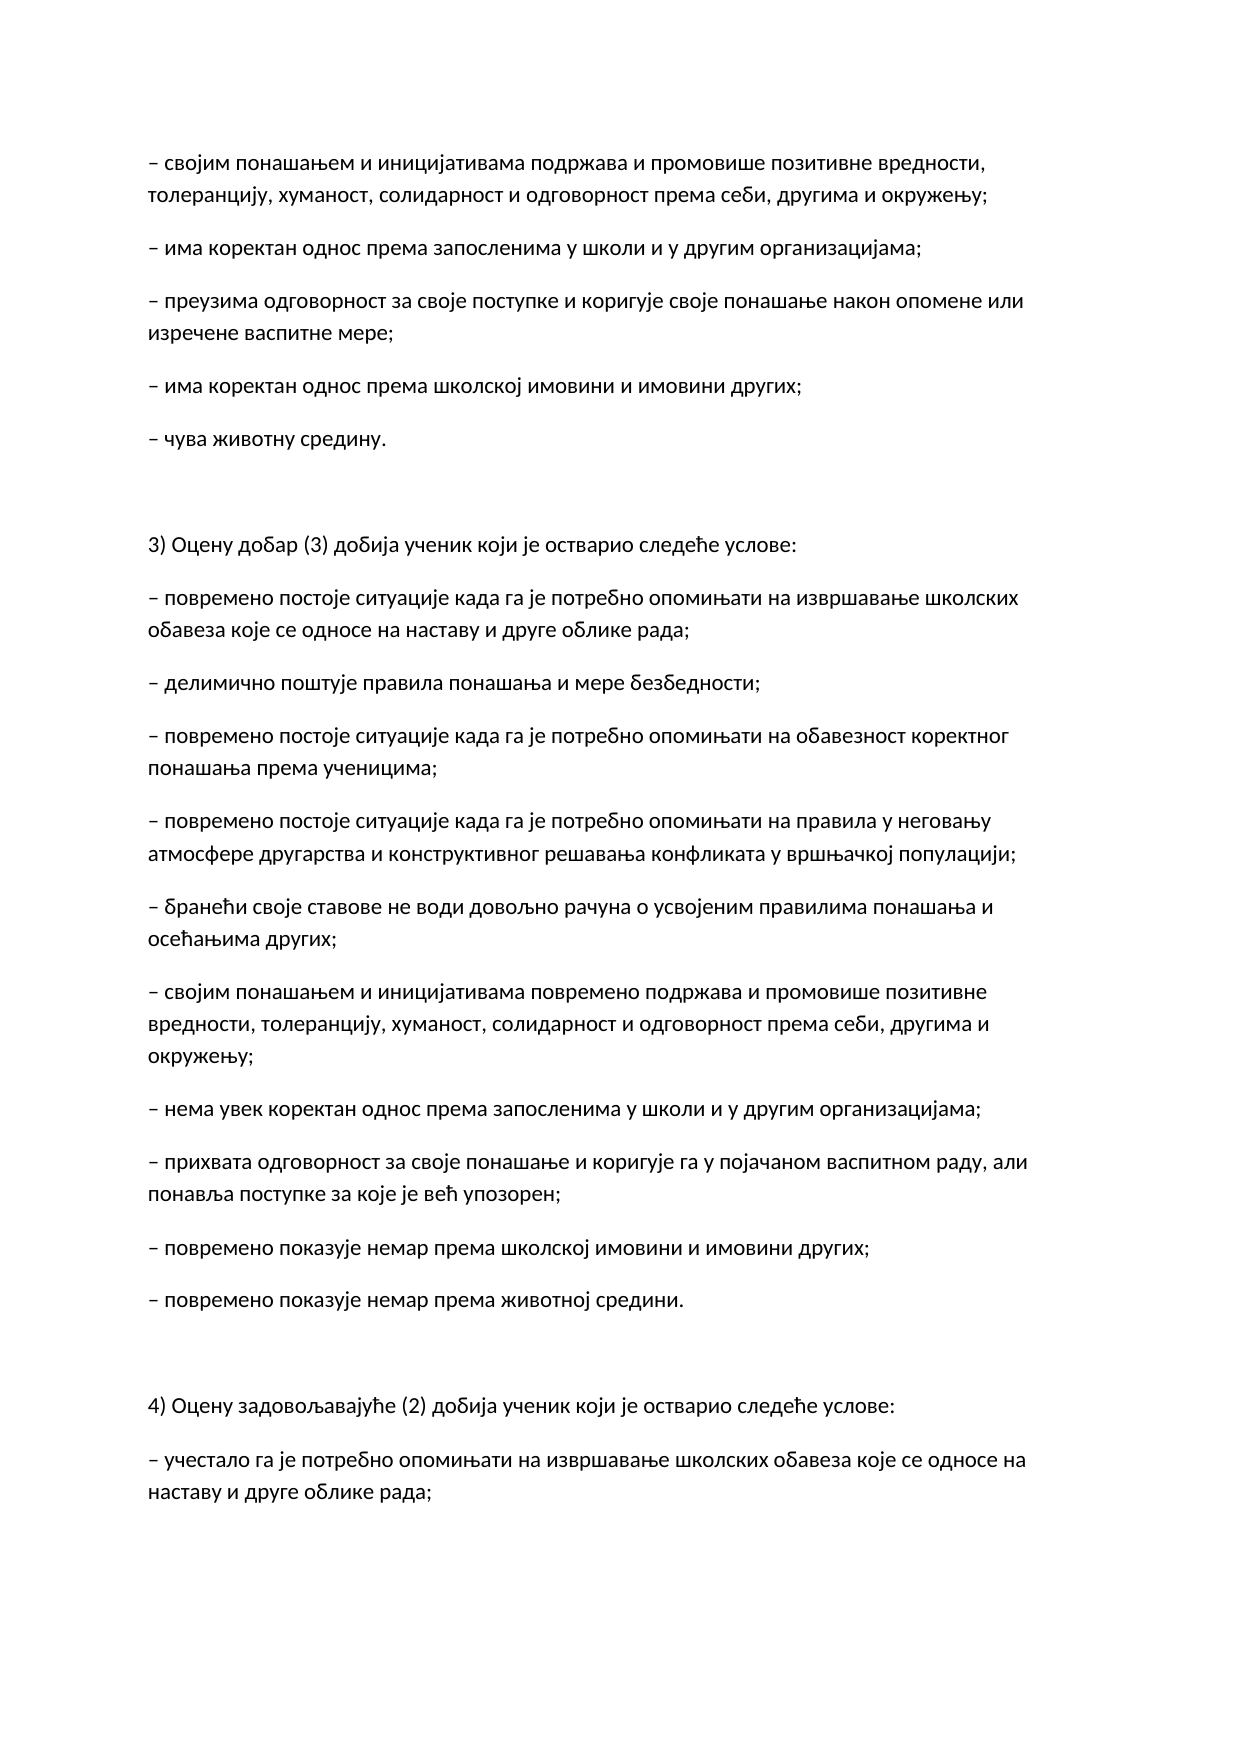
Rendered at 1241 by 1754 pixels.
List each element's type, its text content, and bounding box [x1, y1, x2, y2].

text – повремено показује немар према животној средини. [148, 1286, 1093, 1314]
text – учестало га је потребно опомињати на извршавање школских обавеза које се односе на наставу и друге облике рада; [148, 1445, 1093, 1505]
text – повремено показује немар према школској имовини и имовини других; [148, 1233, 1093, 1261]
text – има коректан однос према школској имовини и имовини других; [148, 371, 1093, 399]
text – преузима одговорност за своје поступке и коригује своје понашање након опомене или изречене васпитне мере; [148, 286, 1093, 346]
text 3) Оцену добар (3) добија ученик који је остварио следеће услове: [148, 530, 1093, 558]
text – има коректан однос према запосленима у школи и у другим организацијама; [148, 233, 1093, 261]
text – прихвата одговорност за своје понашање и коригује га у појачаном васпитном раду, али понавља поступке за које је већ упозорен; [148, 1147, 1093, 1208]
text – делимично поштује правила понашања и мере безбедности; [148, 668, 1093, 696]
text 4) Оцену задовољавајуће (2) добија ученик који је остварио следеће услове: [148, 1392, 1093, 1420]
text – нема увек коректан однос према запосленима у школи и у другим организацијама; [148, 1094, 1093, 1122]
text – повремено постоје ситуације када га је потребно опомињати на обавезност коректног понашања према ученицима; [148, 721, 1093, 782]
text – повремено постоје ситуације када га је потребно опомињати на правила у неговању атмосфере другарства и конструктивног решавања конфликата у вршњачкој популацији; [148, 807, 1093, 867]
text – бранећи своје ставове не води довољно рачуна о усвојеним правилима понашања и осећањима других; [148, 892, 1093, 952]
text – повремено постоје ситуације када га је потребно опомињати на извршавање школских обавеза које се односе на наставу и друге облике рада; [148, 583, 1093, 643]
text – својим понашањем и иницијативама подржава и промовише позитивне вредности, толеранцију, хуманост, солидарност и одговорност према себи, другима и окружењу; [148, 148, 1093, 208]
text – чува животну средину. [148, 424, 1093, 452]
text – својим понашањем и иницијативама повремено подржава и промовише позитивне вредности, толеранцију, хуманост, солидарност и одговорност према себи, другима и окружењу; [148, 977, 1093, 1069]
